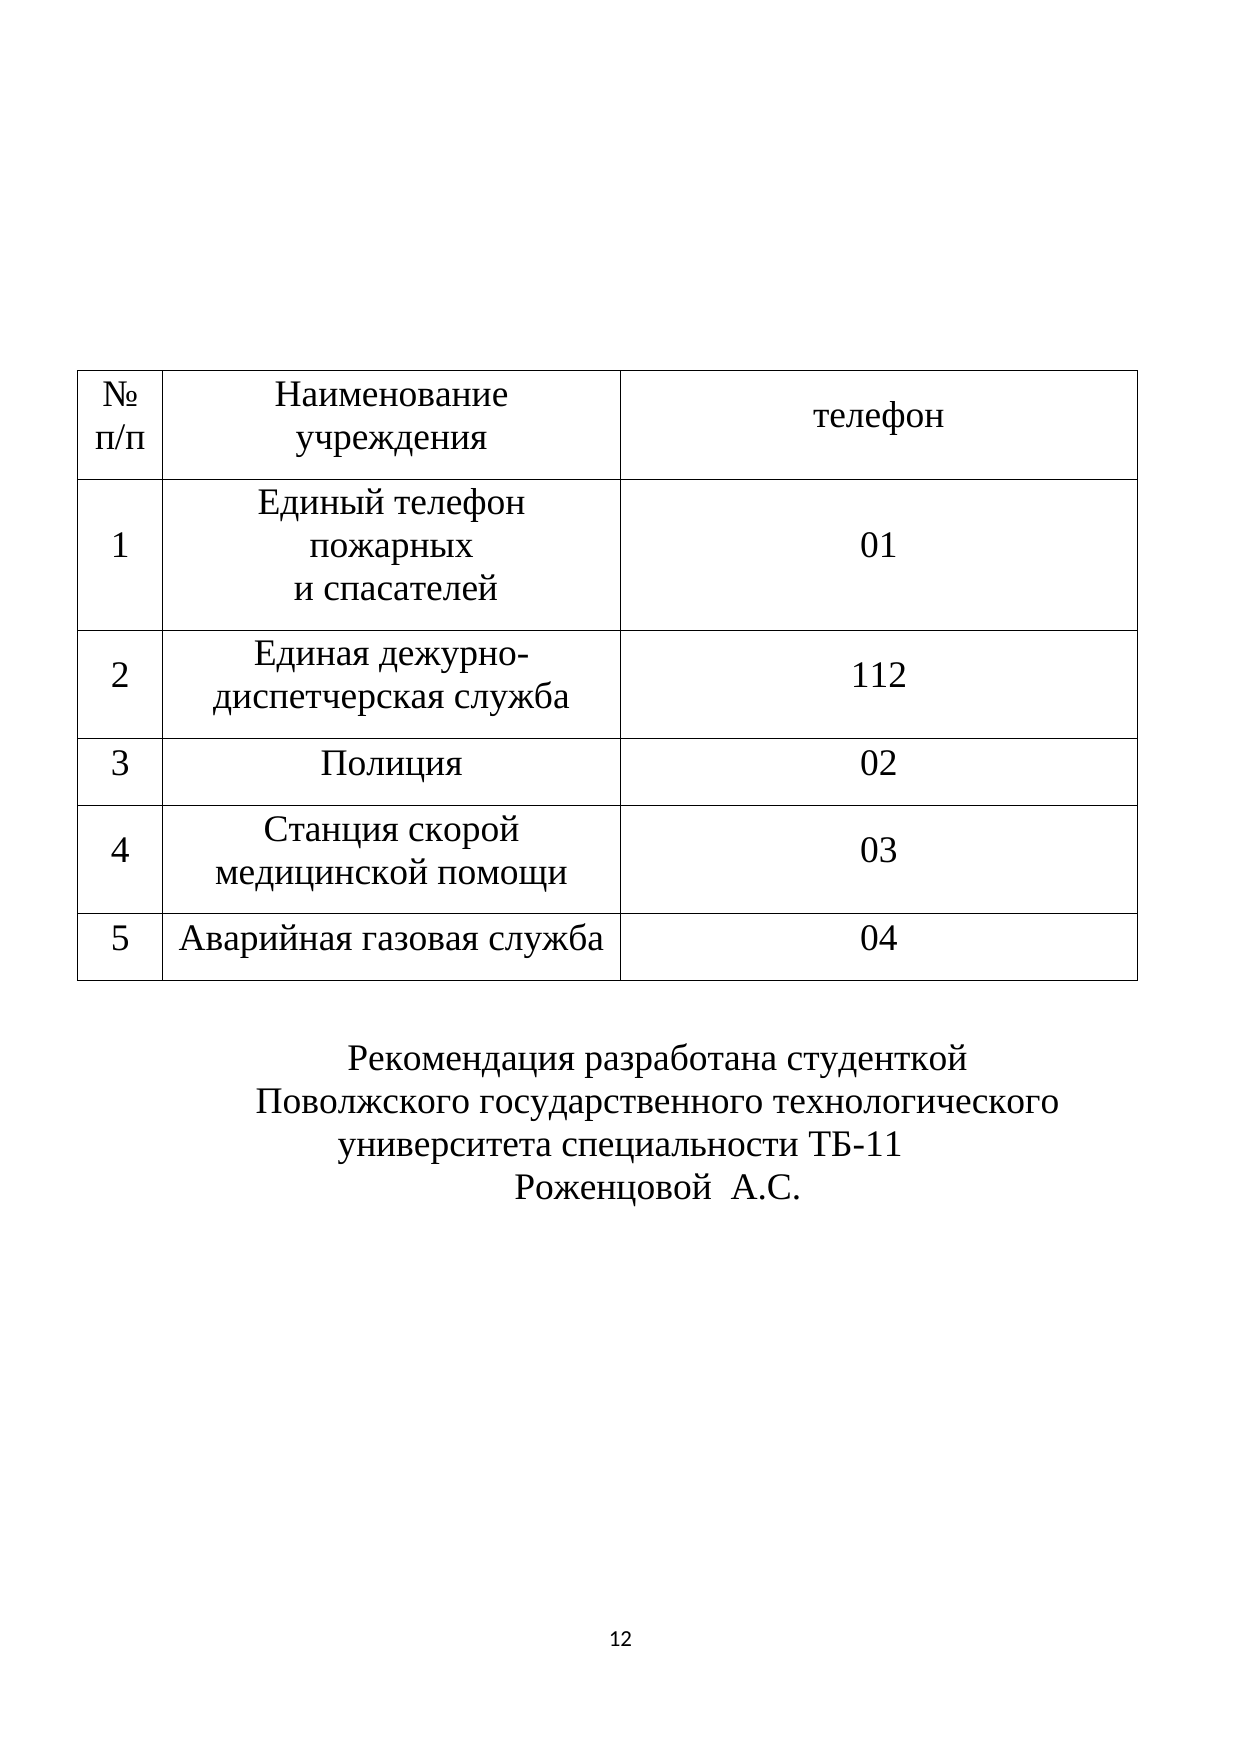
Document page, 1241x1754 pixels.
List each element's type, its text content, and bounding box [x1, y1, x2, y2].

table_cell 01 [621, 480, 1137, 630]
text Поволжского государственного технологического университета специальности ТБ-11 [89, 1078, 1152, 1164]
text Роженцовой А.С. [89, 1164, 1152, 1207]
table_cell 5 [78, 914, 162, 980]
table_header № п/п [78, 371, 162, 478]
table_cell Полиция [163, 739, 620, 805]
table_cell 03 [621, 806, 1137, 913]
table_cell 112 [621, 631, 1137, 738]
text Рекомендация разработана студенткой [89, 1035, 1152, 1078]
table_cell Станция скорой медицинской помощи [163, 806, 620, 913]
table_cell Единый телефон пожарных и спасателей [163, 480, 620, 630]
table_header Наименование учреждения [163, 371, 620, 478]
table_cell 02 [621, 739, 1137, 805]
table_cell Аварийная газовая служба [163, 914, 620, 980]
table_cell Единая дежурно-диспетчерская служба [163, 631, 620, 738]
table_header телефон [621, 371, 1137, 478]
table_cell 04 [621, 914, 1137, 980]
table_cell 4 [78, 806, 162, 913]
table_cell 3 [78, 739, 162, 805]
table_cell 1 [78, 480, 162, 630]
table_cell 2 [78, 631, 162, 738]
